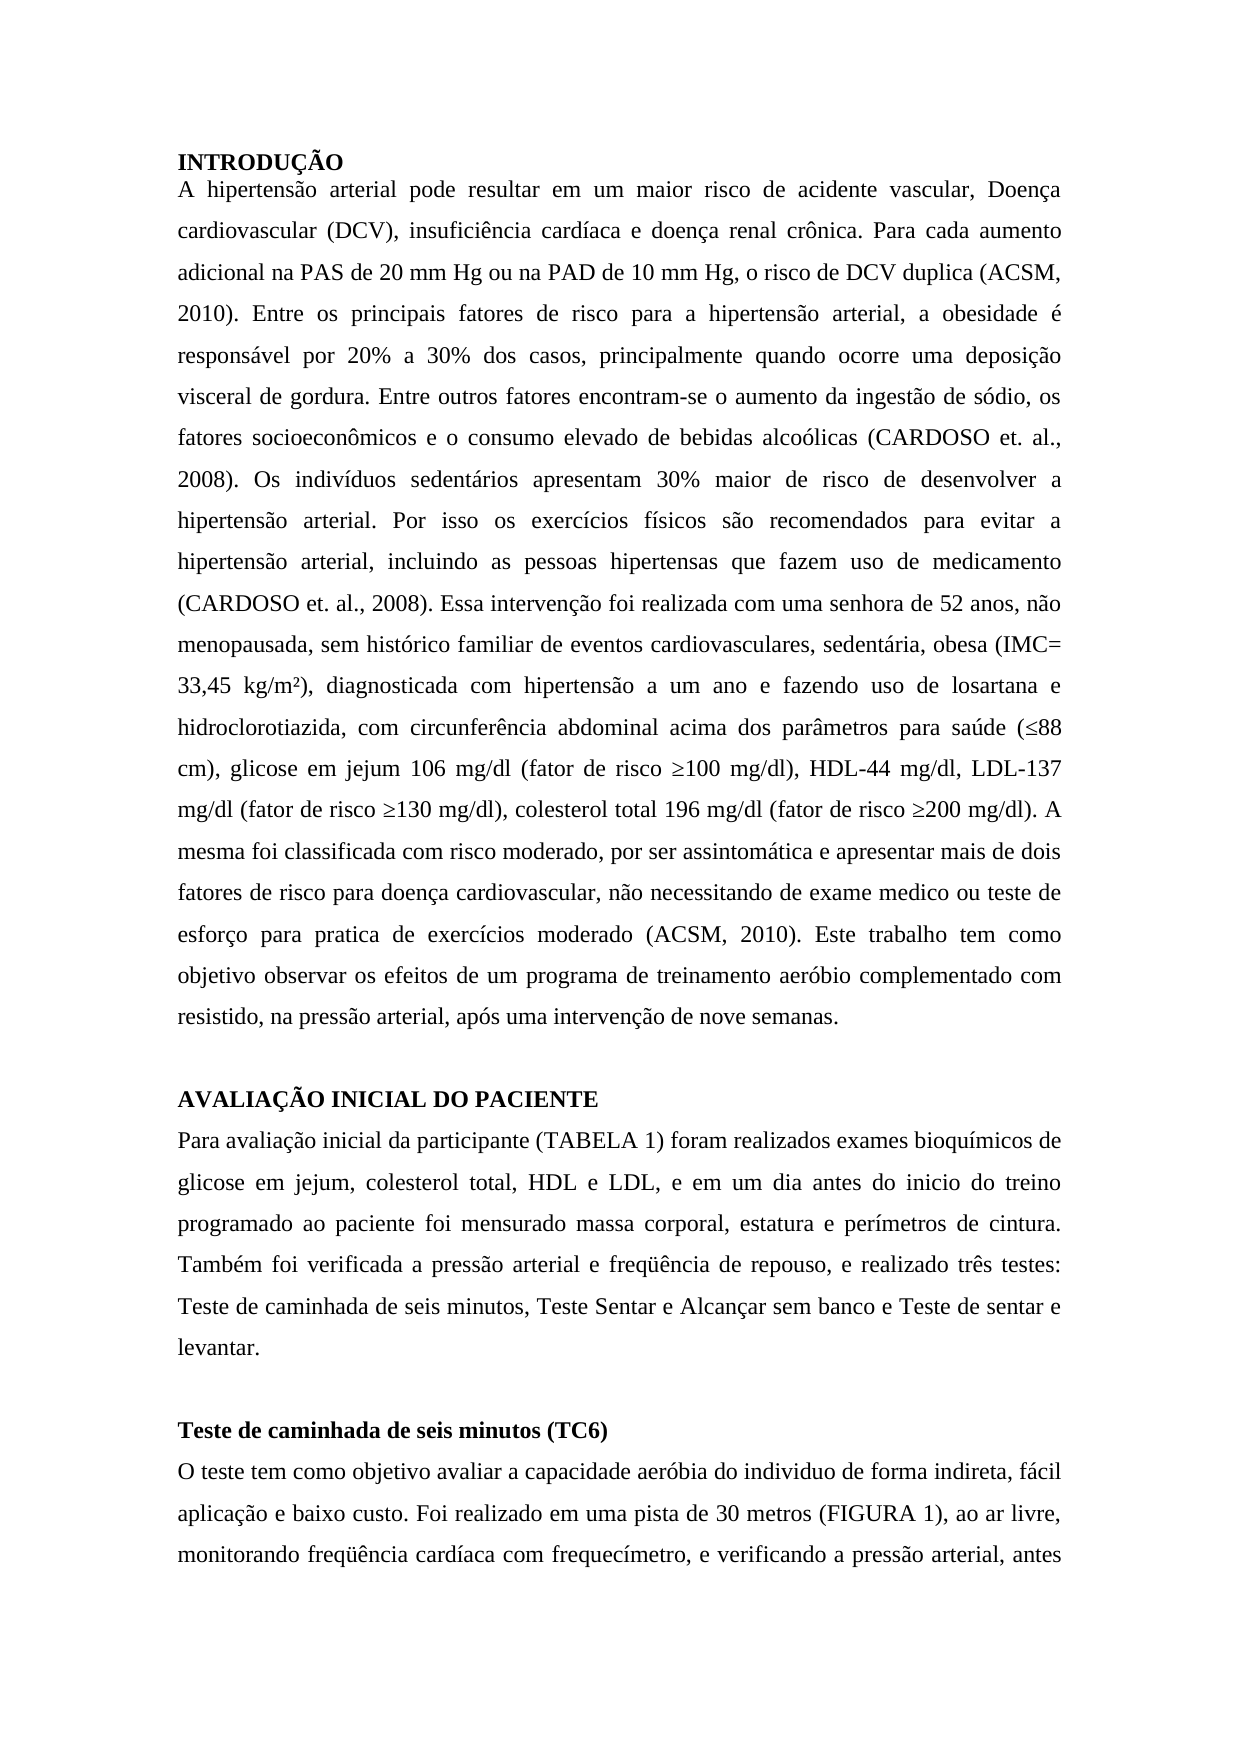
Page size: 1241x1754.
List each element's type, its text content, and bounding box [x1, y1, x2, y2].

text AVALIAÇÃO INICIAL DO PACIENTE [177, 1085, 1063, 1113]
text A hipertensão arterial pode resultar em um maior risco de acidente vascular, Doença cardiovascular (DCV), insuficiência cardíaca e doença renal crônica. Para cada aumento adicional na PAS de 20 mm Hg ou na PAD de 10 mm Hg, o risco de DCV duplica (ACSM, 2010). Entre os principais fatores de risco para a hipertensão arterial, a obesidade é responsável por 20% a 30% dos casos, principalmente quando ocorre uma deposição visceral de gordura. Entre outros fatores encontram-se o aumento da ingestão de sódio, os fatores socioeconômicos e o consumo elevado de bebidas alcoólicas (CARDOSO et. al., 2008). Os indivíduos sedentários apresentam 30% maior de risco de desenvolver a hipertensão arterial. Por isso os exercícios físicos são recomendados para evitar a hipertensão arterial, incluindo as pessoas hipertensas que fazem uso de medicamento (CARDOSO et. al., 2008). Essa intervenção foi realizada com uma senhora de 52 anos, não menopausada, sem histórico familiar de eventos cardiovasculares, sedentária, obesa (IMC= 33,45 kg/m²), diagnosticada com hipertensão a um ano e fazendo uso de losartana e hidroclorotiazida, com circunferência abdominal acima dos parâmetros para saúde (≤88 cm), glicose em jejum 106 mg/dl (fator de risco ≥100 mg/dl), HDL-44 mg/dl, LDL-137 mg/dl (fator de risco ≥130 mg/dl), colesterol total 196 mg/dl (fator de risco ≥200 mg/dl). A mesma foi classificada com risco moderado, por ser assintomática e apresentar mais de dois fatores de risco para doença cardiovascular, não necessitando de exame medico ou teste de esforço para pratica de exercícios moderado (ACSM, 2010). Este trabalho tem como objetivo observar os efeitos de um programa de treinamento aeróbio complementado com resistido, na pressão arterial, após uma intervenção de nove semanas. [177, 175, 1063, 1030]
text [177, 1457, 1063, 1567]
text Para avaliação inicial da participante (TABELA 1) foram realizados exames bioquímicos de glicose em jejum, colesterol total, HDL e LDL, e em um dia antes do inicio do treino programado ao paciente foi mensurado massa corporal, estatura e perímetros de cintura. Também foi verificada a pressão arterial e freqüência de repouso, e realizado três testes: Teste de caminhada de seis minutos, Teste Sentar e Alcançar sem banco e Teste de sentar e levantar. [177, 1126, 1063, 1361]
text Teste de caminhada de seis minutos (TC6) [177, 1416, 1063, 1443]
text INTRODUÇÃO [177, 148, 1063, 175]
